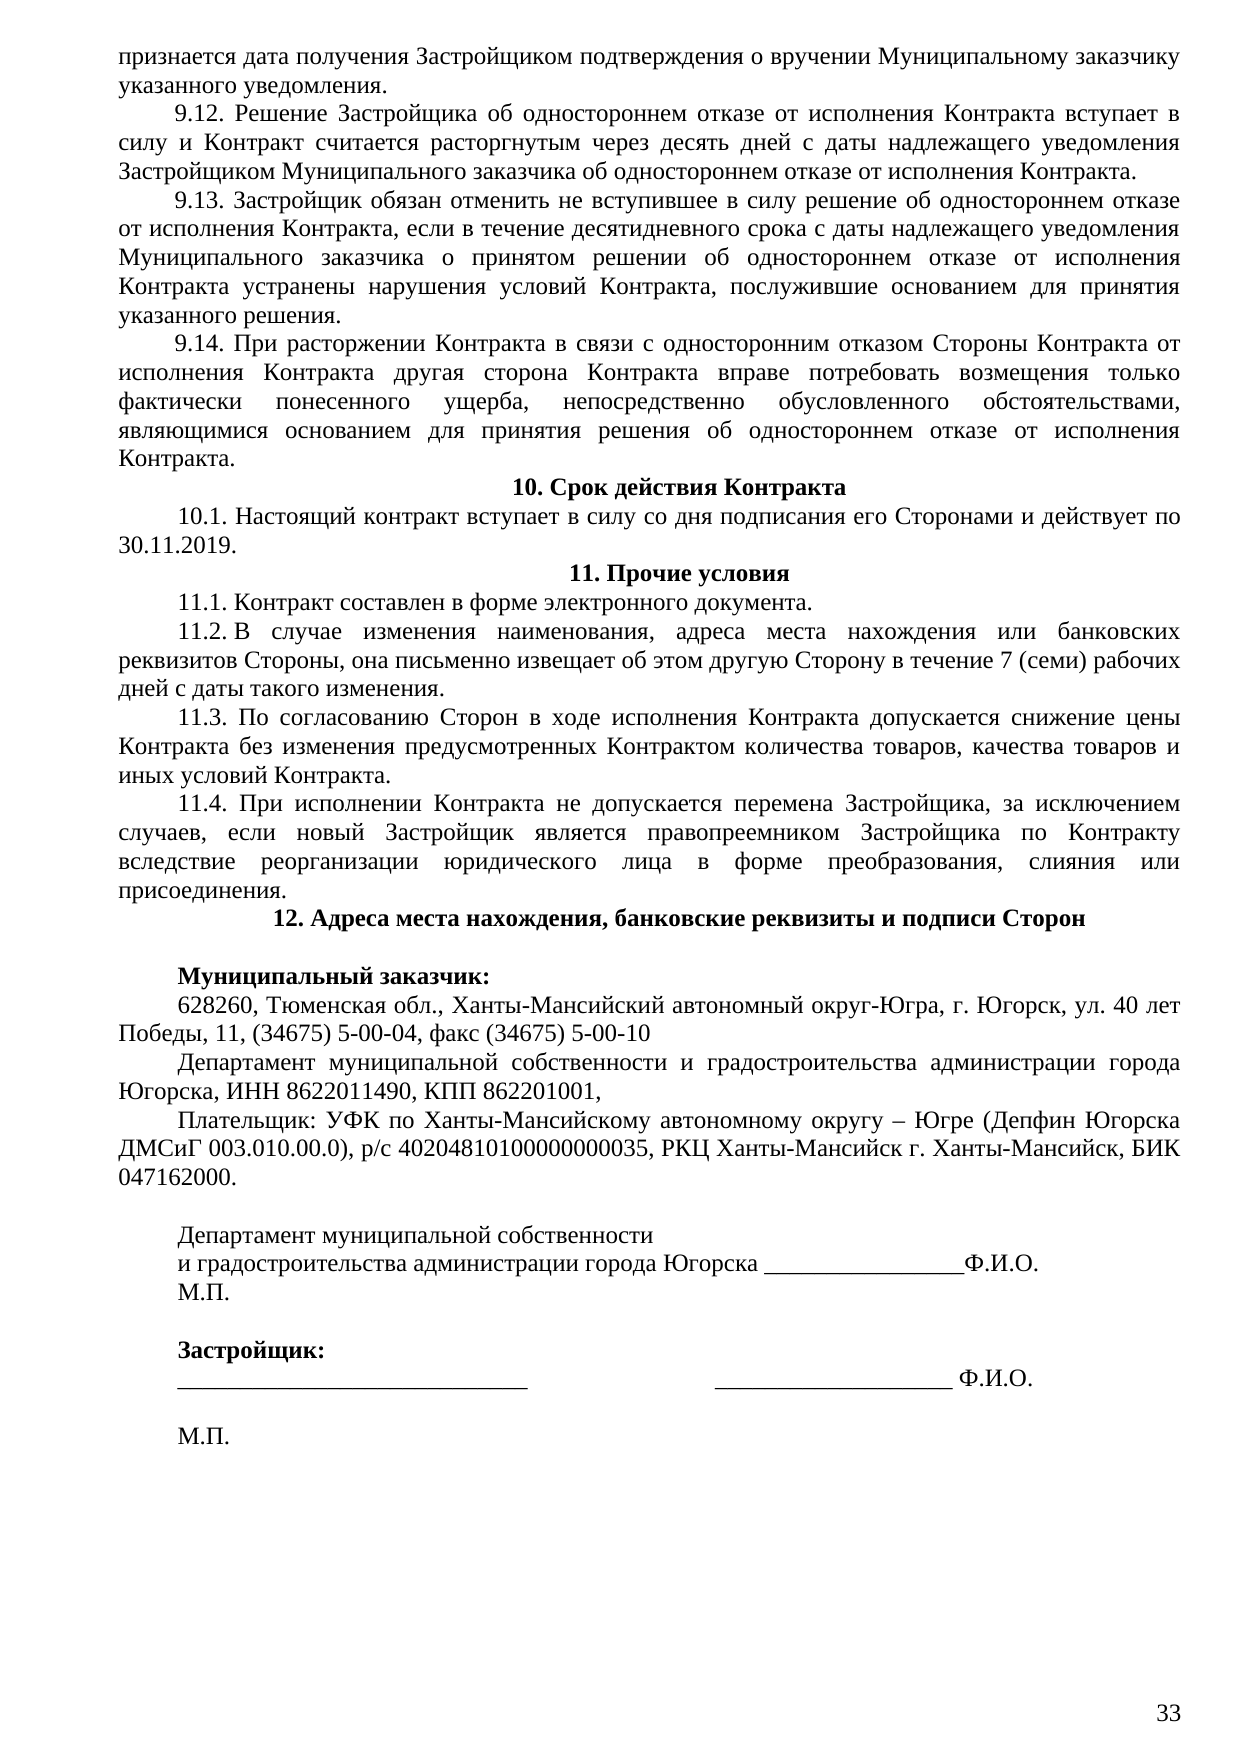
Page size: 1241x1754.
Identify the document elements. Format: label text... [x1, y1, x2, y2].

text 9.14. При расторжении Контракта в связи с односторонним отказом Стороны Контракта от исполнения Контракта другая сторона Контракта вправе потребовать возмещения только фактически понесенного ущерба, непосредственно обусловленного обстоятельствами, являющимися основанием для принятия решения об одностороннем отказе от исполнения Контракта. [118, 328, 1181, 472]
text 9.13. Застройщик обязан отменить не вступившее в силу решение об одностороннем отказе от исполнения Контракта, если в течение десятидневного срока с даты надлежащего уведомления Муниципального заказчика о принятом решении об одностороннем отказе от исполнения Контракта устранены нарушения условий Контракта, послужившие основанием для принятия указанного решения. [118, 185, 1181, 328]
text Муниципальный заказчик: [118, 961, 1181, 990]
text 9.12. Решение Застройщика об одностороннем отказе от исполнения Контракта вступает в силу и Контракт считается расторгнутым через десять дней с даты надлежащего уведомления Застройщиком Муниципального заказчика об одностороннем отказе от исполнения Контракта. [118, 98, 1181, 185]
text 628260, Тюменская обл., Ханты-Мансийский автономный округ-Югра, г. Югорск, ул. 40 лет Победы, 11, (34675) 5-00-04, факс (34675) 5-00-10 [118, 990, 1181, 1047]
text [118, 41, 1181, 98]
text 11.2. В случае изменения наименования, адреса места нахождения или банковских реквизитов Стороны, она письменно извещает об этом другую Сторону в течение 7 (семи) рабочих дней с даты такого изменения. [118, 616, 1181, 702]
text Застройщик: [118, 1335, 1181, 1363]
text 11.1. Контракт составлен в форме электронного документа. [118, 587, 1181, 616]
text 11.4. При исполнении Контракта не допускается перемена Застройщика, за исключением случаев, если новый Застройщик является правопреемником Застройщика по Контракту вследствие реорганизации юридического лица в форме преобразования, слияния или присоединения. [118, 788, 1181, 903]
text ____________________________ ___________________ Ф.И.О. [118, 1363, 1181, 1392]
text Департамент муниципальной собственности [118, 1220, 1181, 1248]
text 11. Прочие условия [118, 558, 1181, 587]
text Департамент муниципальной собственности и градостроительства администрации города Югорска, ИНН 8622011490, КПП 862201001, [118, 1047, 1181, 1105]
text Плательщик: УФК по Ханты-Мансийскому автономному округу – Югре (Депфин Югорска ДМСиГ 003.010.00.0), р/с 40204810100000000035, РКЦ Ханты-Мансийск г. Ханты-Мансийск, БИК 047162000. [118, 1105, 1181, 1191]
text и градостроительства администрации города Югорска ________________Ф.И.О. [118, 1248, 1181, 1277]
text М.П. [118, 1277, 1181, 1306]
text 10.1. Настоящий контракт вступает в силу со дня подписания его Сторонами и действует по 30.11.2019. [118, 501, 1181, 558]
text 11.3. По согласованию Сторон в ходе исполнения Контракта допускается снижение цены Контракта без изменения предусмотренных Контрактом количества товаров, качества товаров и иных условий Контракта. [118, 702, 1181, 788]
text 10. Срок действия Контракта [118, 472, 1181, 501]
text М.П. [118, 1421, 1181, 1450]
text 12. Адреса места нахождения, банковские реквизиты и подписи Сторон [118, 903, 1181, 932]
